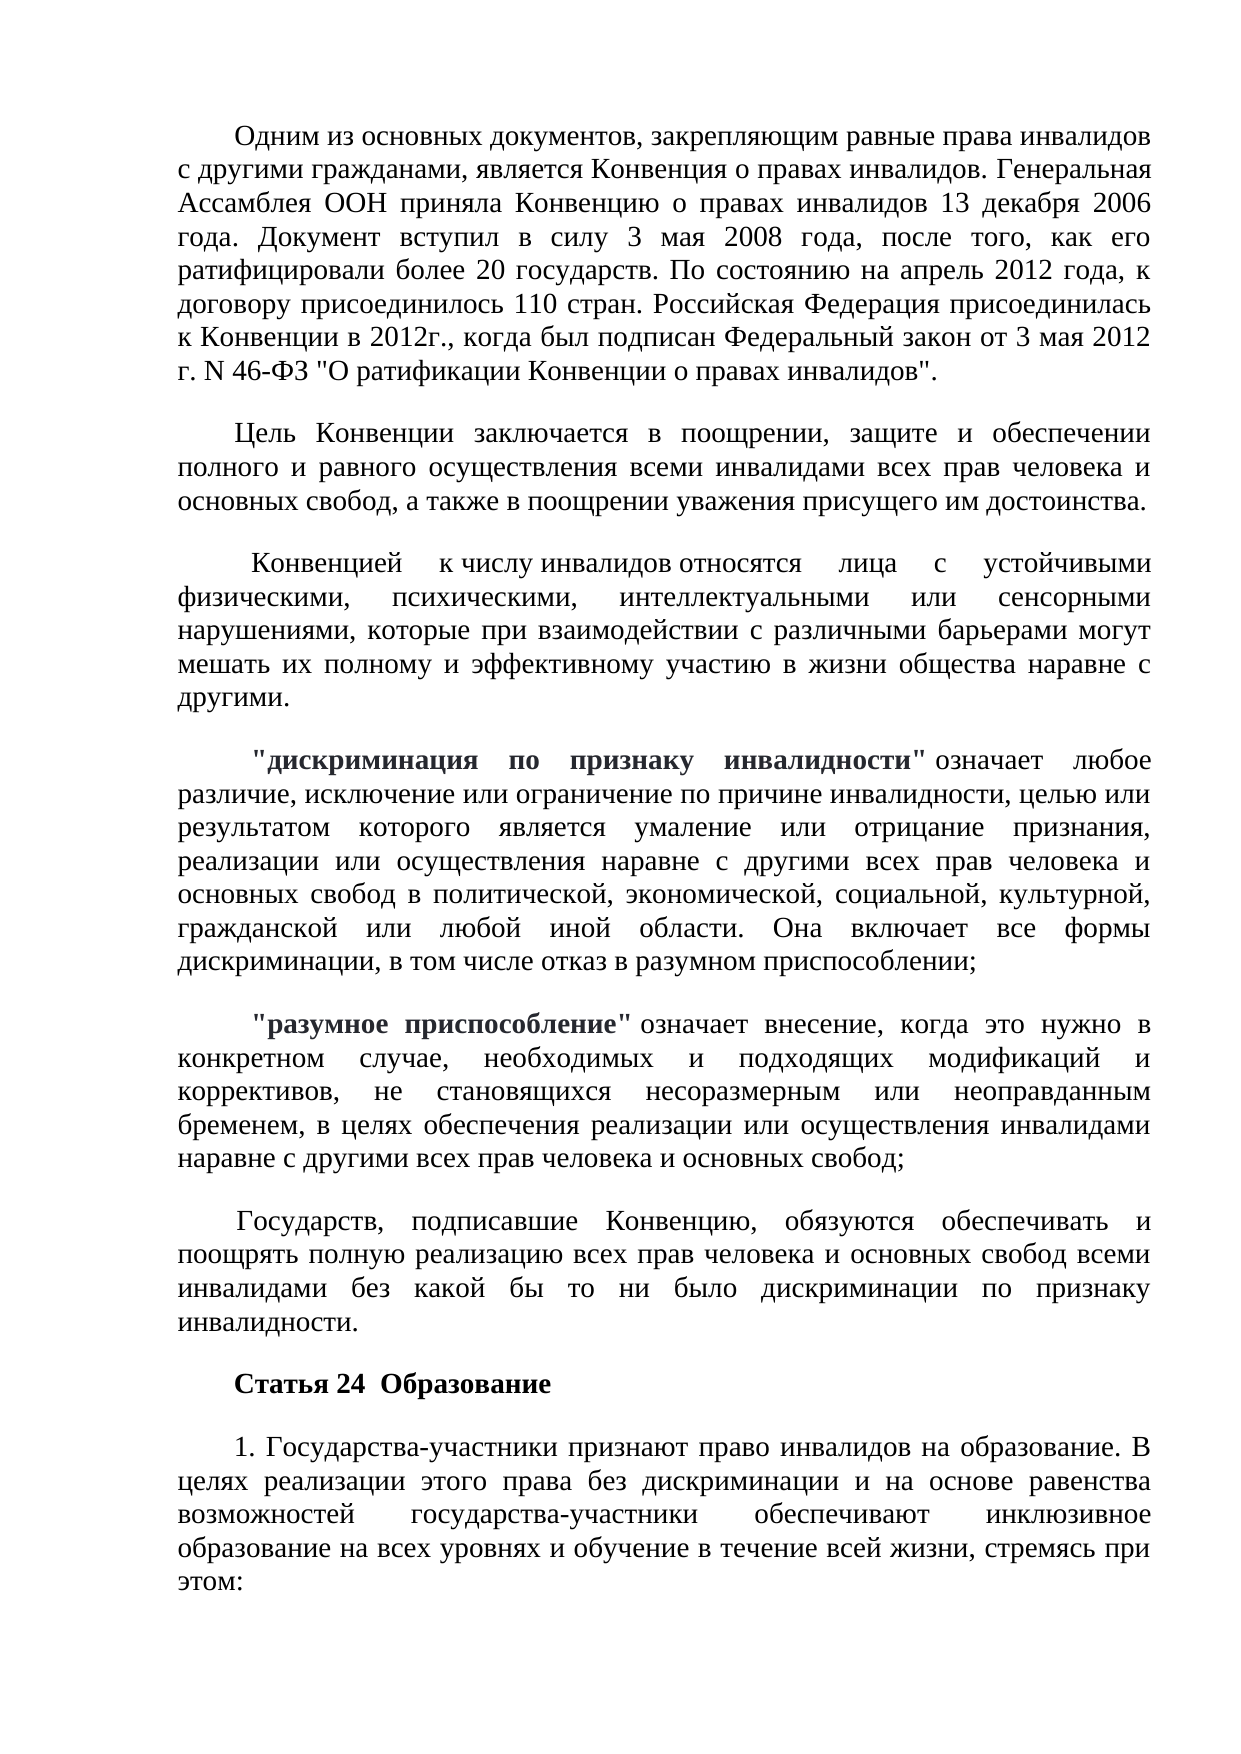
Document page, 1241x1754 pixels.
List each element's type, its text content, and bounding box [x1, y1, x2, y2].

text "разумное приспособление" означает внесение, когда это нужно в конкретном случае, необходимых и подходящих модификаций и коррективов, не становящихся несоразмерным или неоправданным бременем, в целях обеспечения реализации или осуществления инвалидами наравне с другими всех прав человека и основных свобод; [177, 1006, 1152, 1174]
text "дискриминация по признаку инвалидности" означает любое различие, исключение или ограничение по причине инвалидности, целью или результатом которого является умаление или отрицание признания, реализации или осуществления наравне с другими всех прав человека и основных свобод в политической, экономической, социальной, культурной, гражданской или любой иной области. Она включает все формы дискриминации, в том числе отказ в разумном приспособлении; [177, 742, 1152, 977]
text Конвенцией к числу инвалидов относятся лица с устойчивыми физическими, психическими, интеллектуальными или сенсорными нарушениями, которые при взаимодействии с различными барьерами могут мешать их полному и эффективному участию в жизни общества наравне с другими. [177, 545, 1152, 713]
text Государств, подписавшие Конвенцию, обязуются обеспечивать и поощрять полную реализацию всех прав человека и основных свобод всеми инвалидами без какой бы то ни было дискриминации по признаку инвалидности. [177, 1203, 1152, 1337]
text Статья 24 Образование [177, 1366, 1152, 1400]
text Одним из основных документов, закрепляющим равные права инвалидов с другими гражданами, является Конвенция о правах инвалидов. Генеральная Ассамблея ООН приняла Конвенцию о правах инвалидов 13 декабря 2006 года. Документ вступил в силу 3 мая 2008 года, после того, как его ратифицировали более 20 государств. По состоянию на апрель 2012 года, к договору присоединилось 110 стран. Российская Федерация присоединилась к Конвенции в 2012г., когда был подписан Федеральный закон от 3 мая 2012 г. N 46-ФЗ "О ратификации Конвенции о правах инвалидов". [177, 118, 1152, 386]
text Цель Конвенции заключается в поощрении, защите и обеспечении полного и равного осуществления всеми инвалидами всех прав человека и основных свобод, а также в поощрении уважения присущего им достоинства. [177, 416, 1152, 516]
text 1. Государства-участники признают право инвалидов на образование. В целях реализации этого права без дискриминации и на основе равенства возможностей государства-участники обеспечивают инклюзивное образование на всех уровнях и обучение в течение всей жизни, стремясь при этом: [177, 1429, 1152, 1597]
